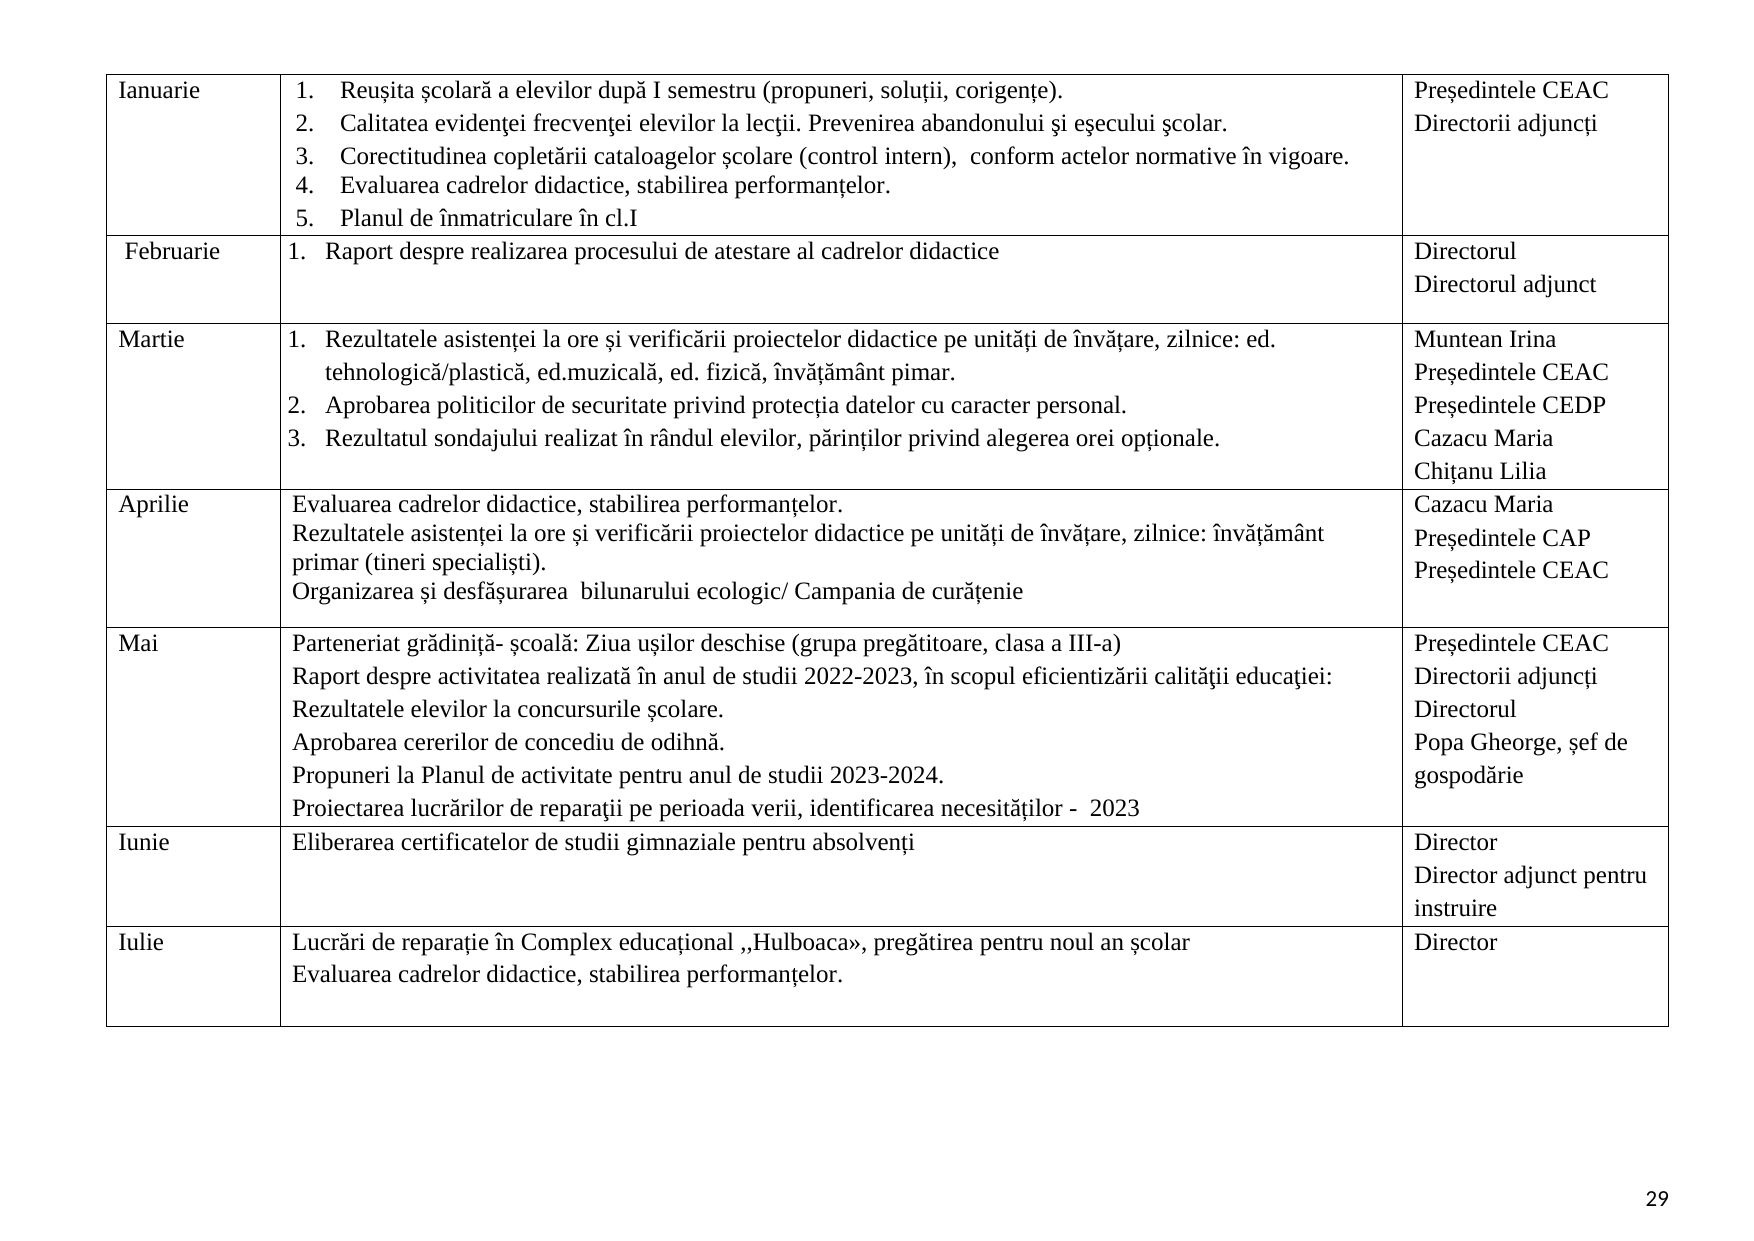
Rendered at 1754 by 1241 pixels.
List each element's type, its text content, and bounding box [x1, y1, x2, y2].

table_cell Raport despre realizarea procesului de atestare al cadrelor didactice [281, 236, 1402, 323]
table_cell Reușita școlară a elevilor după I semestru (propuneri, soluții, corigențe). Calitatea evidenţei frecvenţei elevilor la lecţii. Prevenirea abandonului şi eşecului şcolar. Corectitudinea copletării cataloagelor școlare (control intern), conform actelor normative în vigoare. Evaluarea cadrelor didactice, stabilirea performanțelor. Planul de înmatriculare în cl.I [281, 75, 1402, 235]
table_cell Aprilie [107, 490, 280, 627]
table_cell Iulie [107, 927, 280, 1026]
table_cell Ianuarie [107, 75, 280, 235]
table_cell Lucrări de reparație în Complex educațional ,,Hulboaca», pregătirea pentru noul an școlar Evaluarea cadrelor didactice, stabilirea performanțelor. [281, 927, 1402, 1026]
table_cell Directorul Directorul adjunct [1403, 236, 1668, 323]
table_cell Rezultatele asistenței la ore și verificării proiectelor didactice pe unități de învățare, zilnice: ed. tehnologică/plastică, ed.muzicală, ed. fizică, învățământ pimar. Aprobarea politicilor de securitate privind protecția datelor cu caracter personal. Rezultatul sondajului realizat în rândul elevilor, părinților privind alegerea orei opționale. [281, 324, 1402, 488]
table_cell Martie [107, 324, 280, 488]
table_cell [1403, 75, 1668, 235]
table_cell Cazacu Maria Președintele CAP Președintele CEAC [1403, 490, 1668, 627]
table_cell Președintele CEAC Directorii adjuncți Directorul Popa Gheorge, șef de gospodărie [1403, 628, 1668, 826]
table_cell Muntean Irina Președintele CEAC Președintele CEDP Cazacu Maria Chițanu Lilia [1403, 324, 1668, 488]
table_cell Parteneriat grădiniță- școală: Ziua ușilor deschise (grupa pregătitoare, clasa a III-a) Raport despre activitatea realizată în anul de studii 2022-2023, în scopul eficientizării calităţii educaţiei: Rezultatele elevilor la concursurile școlare. Aprobarea cererilor de concediu de odihnă. Propuneri la Planul de activitate pentru anul de studii 2023-2024. Proiectarea lucrărilor de reparaţii pe perioada verii, identificarea necesităților - 2023 [281, 628, 1402, 826]
table_cell Iunie [107, 827, 280, 926]
table_cell Director [1403, 927, 1668, 1026]
table_cell Februarie [107, 236, 280, 323]
table_cell Mai [107, 628, 280, 826]
table_cell Evaluarea cadrelor didactice, stabilirea performanțelor. Rezultatele asistenței la ore și verificării proiectelor didactice pe unități de învățare, zilnice: învățământ primar (tineri specialiști). Organizarea și desfășurarea bilunarului ecologic/ Campania de curățenie [281, 490, 1402, 627]
table_cell Director Director adjunct pentru instruire [1403, 827, 1668, 926]
table_cell Eliberarea certificatelor de studii gimnaziale pentru absolvenți [281, 827, 1402, 926]
